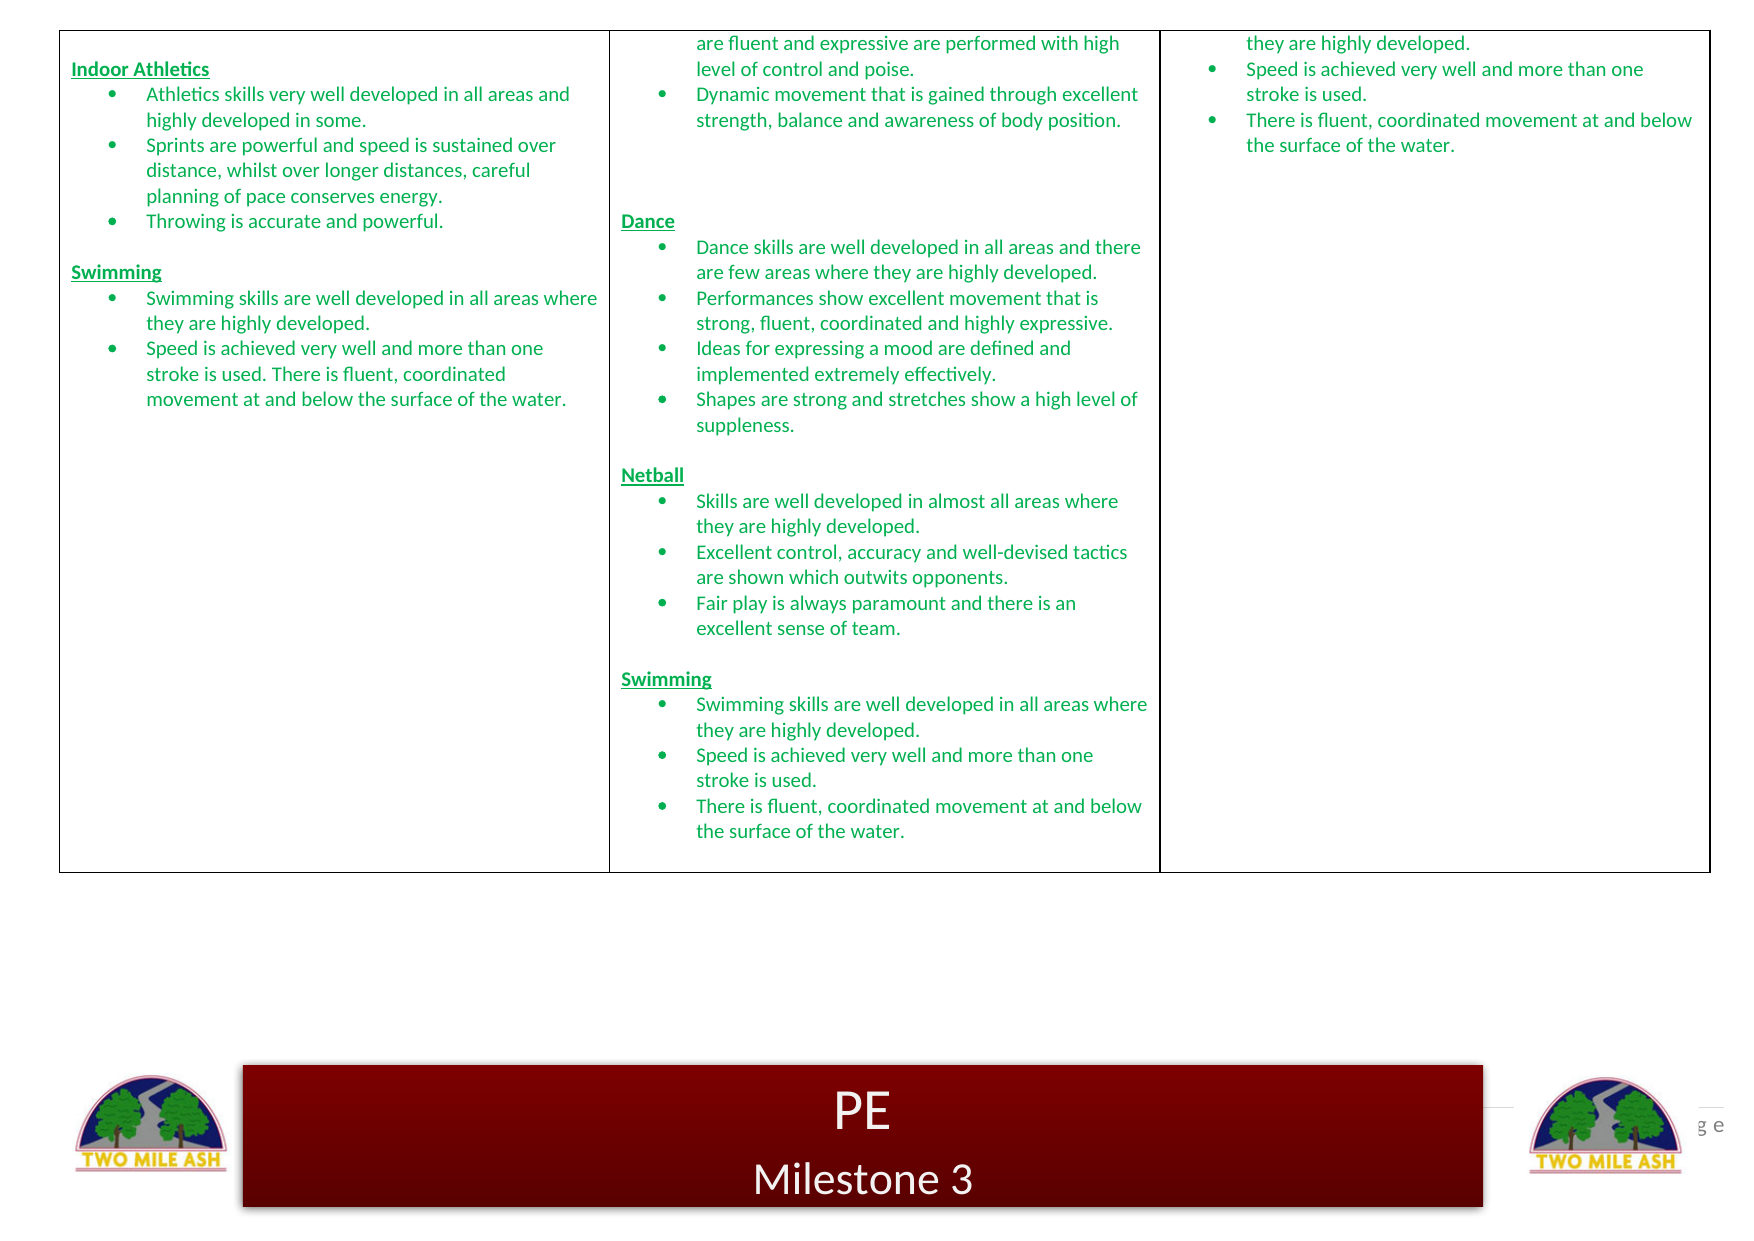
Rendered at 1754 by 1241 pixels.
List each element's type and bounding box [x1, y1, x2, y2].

picture [1513, 1067, 1699, 1191]
table_cell [60, 31, 609, 872]
picture [59, 1065, 243, 1189]
table_cell [1161, 31, 1709, 872]
table_cell [610, 31, 1159, 872]
